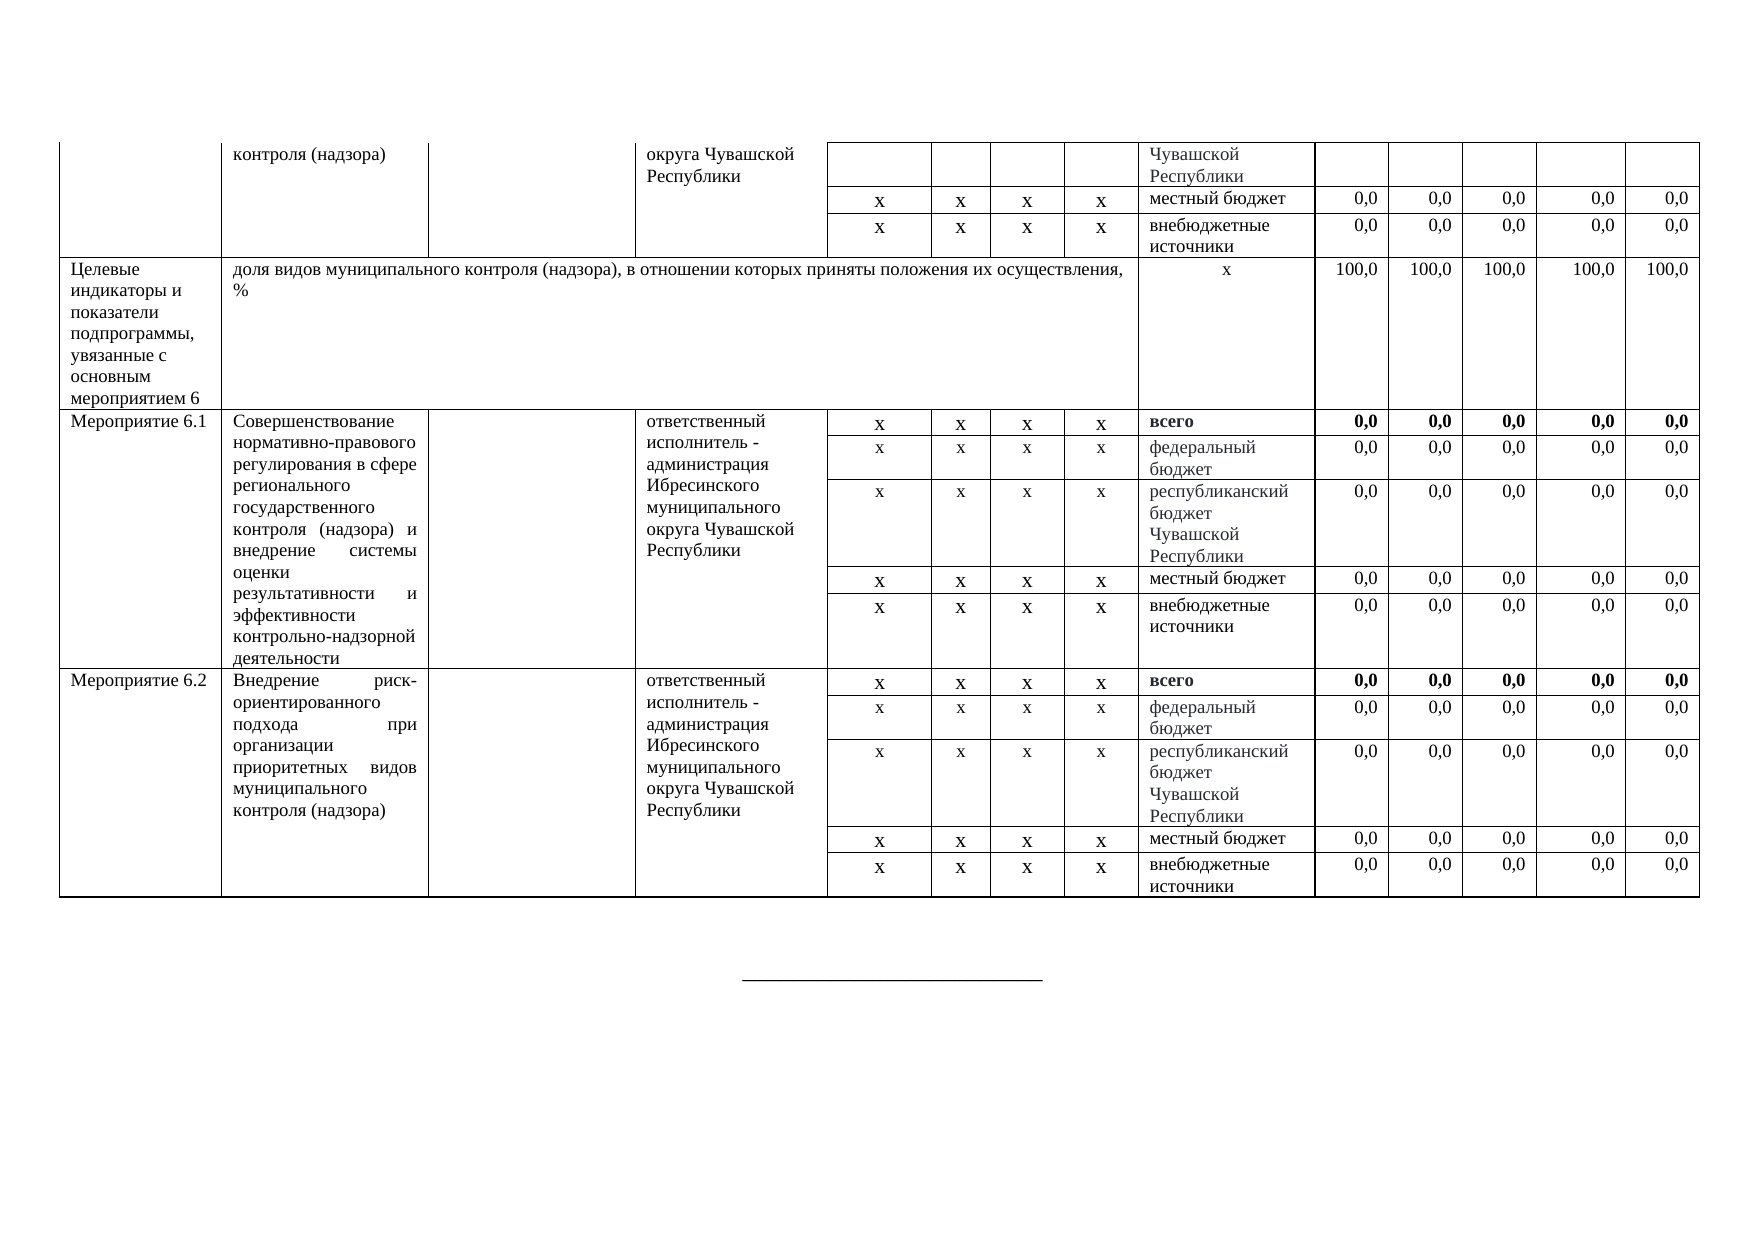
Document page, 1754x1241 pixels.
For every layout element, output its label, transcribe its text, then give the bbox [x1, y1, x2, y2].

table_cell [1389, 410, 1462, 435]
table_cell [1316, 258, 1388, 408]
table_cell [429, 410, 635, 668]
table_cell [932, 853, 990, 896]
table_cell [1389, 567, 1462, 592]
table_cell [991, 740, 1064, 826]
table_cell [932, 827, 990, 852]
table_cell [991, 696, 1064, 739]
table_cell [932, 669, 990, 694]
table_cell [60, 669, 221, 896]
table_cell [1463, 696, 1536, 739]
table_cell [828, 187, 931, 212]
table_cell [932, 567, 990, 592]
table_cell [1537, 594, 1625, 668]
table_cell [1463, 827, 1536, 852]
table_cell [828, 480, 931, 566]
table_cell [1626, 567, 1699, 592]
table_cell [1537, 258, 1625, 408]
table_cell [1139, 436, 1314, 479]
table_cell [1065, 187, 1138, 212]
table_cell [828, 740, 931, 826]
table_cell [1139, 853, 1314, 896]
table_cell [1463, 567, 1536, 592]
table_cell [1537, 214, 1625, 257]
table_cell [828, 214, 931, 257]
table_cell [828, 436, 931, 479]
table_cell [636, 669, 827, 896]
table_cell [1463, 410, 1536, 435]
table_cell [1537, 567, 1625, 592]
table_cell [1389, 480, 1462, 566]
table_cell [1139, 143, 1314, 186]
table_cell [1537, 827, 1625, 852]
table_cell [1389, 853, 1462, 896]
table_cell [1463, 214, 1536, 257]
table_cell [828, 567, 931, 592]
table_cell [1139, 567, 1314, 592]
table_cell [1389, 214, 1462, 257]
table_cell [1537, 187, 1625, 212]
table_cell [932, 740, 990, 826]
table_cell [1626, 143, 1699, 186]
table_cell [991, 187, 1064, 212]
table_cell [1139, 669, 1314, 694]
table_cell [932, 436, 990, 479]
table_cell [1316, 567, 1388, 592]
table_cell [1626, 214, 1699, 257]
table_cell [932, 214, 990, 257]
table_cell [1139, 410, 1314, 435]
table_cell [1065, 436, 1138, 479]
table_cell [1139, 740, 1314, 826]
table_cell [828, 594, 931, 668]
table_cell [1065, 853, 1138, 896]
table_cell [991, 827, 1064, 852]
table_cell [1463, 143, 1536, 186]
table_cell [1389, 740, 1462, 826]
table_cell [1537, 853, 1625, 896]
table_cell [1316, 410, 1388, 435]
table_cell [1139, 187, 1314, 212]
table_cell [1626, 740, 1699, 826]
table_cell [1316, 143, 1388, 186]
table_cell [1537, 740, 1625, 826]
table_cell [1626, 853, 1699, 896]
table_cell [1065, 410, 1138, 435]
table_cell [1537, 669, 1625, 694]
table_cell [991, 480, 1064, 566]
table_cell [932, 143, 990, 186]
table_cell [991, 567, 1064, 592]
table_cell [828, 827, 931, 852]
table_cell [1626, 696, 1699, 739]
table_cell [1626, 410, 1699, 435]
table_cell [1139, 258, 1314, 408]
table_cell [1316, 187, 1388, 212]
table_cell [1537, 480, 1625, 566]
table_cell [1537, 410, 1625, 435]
text ________________________ [59, 955, 1651, 984]
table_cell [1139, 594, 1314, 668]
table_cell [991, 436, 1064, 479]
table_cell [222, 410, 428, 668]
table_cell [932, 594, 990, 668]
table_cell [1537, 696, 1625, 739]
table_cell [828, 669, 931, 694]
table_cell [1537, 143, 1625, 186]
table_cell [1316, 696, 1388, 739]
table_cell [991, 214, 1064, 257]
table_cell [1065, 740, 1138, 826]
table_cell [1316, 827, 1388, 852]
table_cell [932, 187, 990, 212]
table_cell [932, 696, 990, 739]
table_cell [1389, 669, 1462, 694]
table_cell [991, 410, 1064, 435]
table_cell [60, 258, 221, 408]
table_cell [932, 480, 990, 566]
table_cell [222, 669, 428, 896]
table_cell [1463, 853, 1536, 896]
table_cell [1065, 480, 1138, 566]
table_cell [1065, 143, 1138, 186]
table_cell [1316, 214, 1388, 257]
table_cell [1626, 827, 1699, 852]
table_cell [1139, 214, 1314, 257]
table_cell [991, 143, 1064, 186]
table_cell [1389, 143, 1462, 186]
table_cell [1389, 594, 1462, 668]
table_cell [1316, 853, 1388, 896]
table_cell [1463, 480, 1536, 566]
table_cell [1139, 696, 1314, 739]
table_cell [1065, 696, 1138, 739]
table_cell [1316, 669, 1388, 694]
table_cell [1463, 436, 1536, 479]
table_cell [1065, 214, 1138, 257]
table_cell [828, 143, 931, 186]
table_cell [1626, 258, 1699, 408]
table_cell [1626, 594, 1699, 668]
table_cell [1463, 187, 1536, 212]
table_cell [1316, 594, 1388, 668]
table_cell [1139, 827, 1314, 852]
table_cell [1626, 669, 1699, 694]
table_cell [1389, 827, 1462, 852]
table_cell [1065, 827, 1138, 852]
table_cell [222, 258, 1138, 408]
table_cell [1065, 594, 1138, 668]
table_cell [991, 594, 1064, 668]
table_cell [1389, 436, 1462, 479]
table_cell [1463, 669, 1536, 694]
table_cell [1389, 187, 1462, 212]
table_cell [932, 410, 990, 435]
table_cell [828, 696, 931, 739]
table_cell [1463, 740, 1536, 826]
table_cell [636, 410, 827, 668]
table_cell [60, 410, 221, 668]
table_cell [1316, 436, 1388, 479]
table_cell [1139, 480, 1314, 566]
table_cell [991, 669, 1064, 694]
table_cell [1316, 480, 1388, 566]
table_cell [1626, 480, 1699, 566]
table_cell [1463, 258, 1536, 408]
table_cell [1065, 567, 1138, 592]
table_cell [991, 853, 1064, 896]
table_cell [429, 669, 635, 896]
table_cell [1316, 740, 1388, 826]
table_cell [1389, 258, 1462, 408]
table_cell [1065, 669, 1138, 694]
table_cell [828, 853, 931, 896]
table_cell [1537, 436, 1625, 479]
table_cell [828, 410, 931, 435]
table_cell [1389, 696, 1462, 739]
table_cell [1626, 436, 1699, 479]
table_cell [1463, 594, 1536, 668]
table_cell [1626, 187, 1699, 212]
